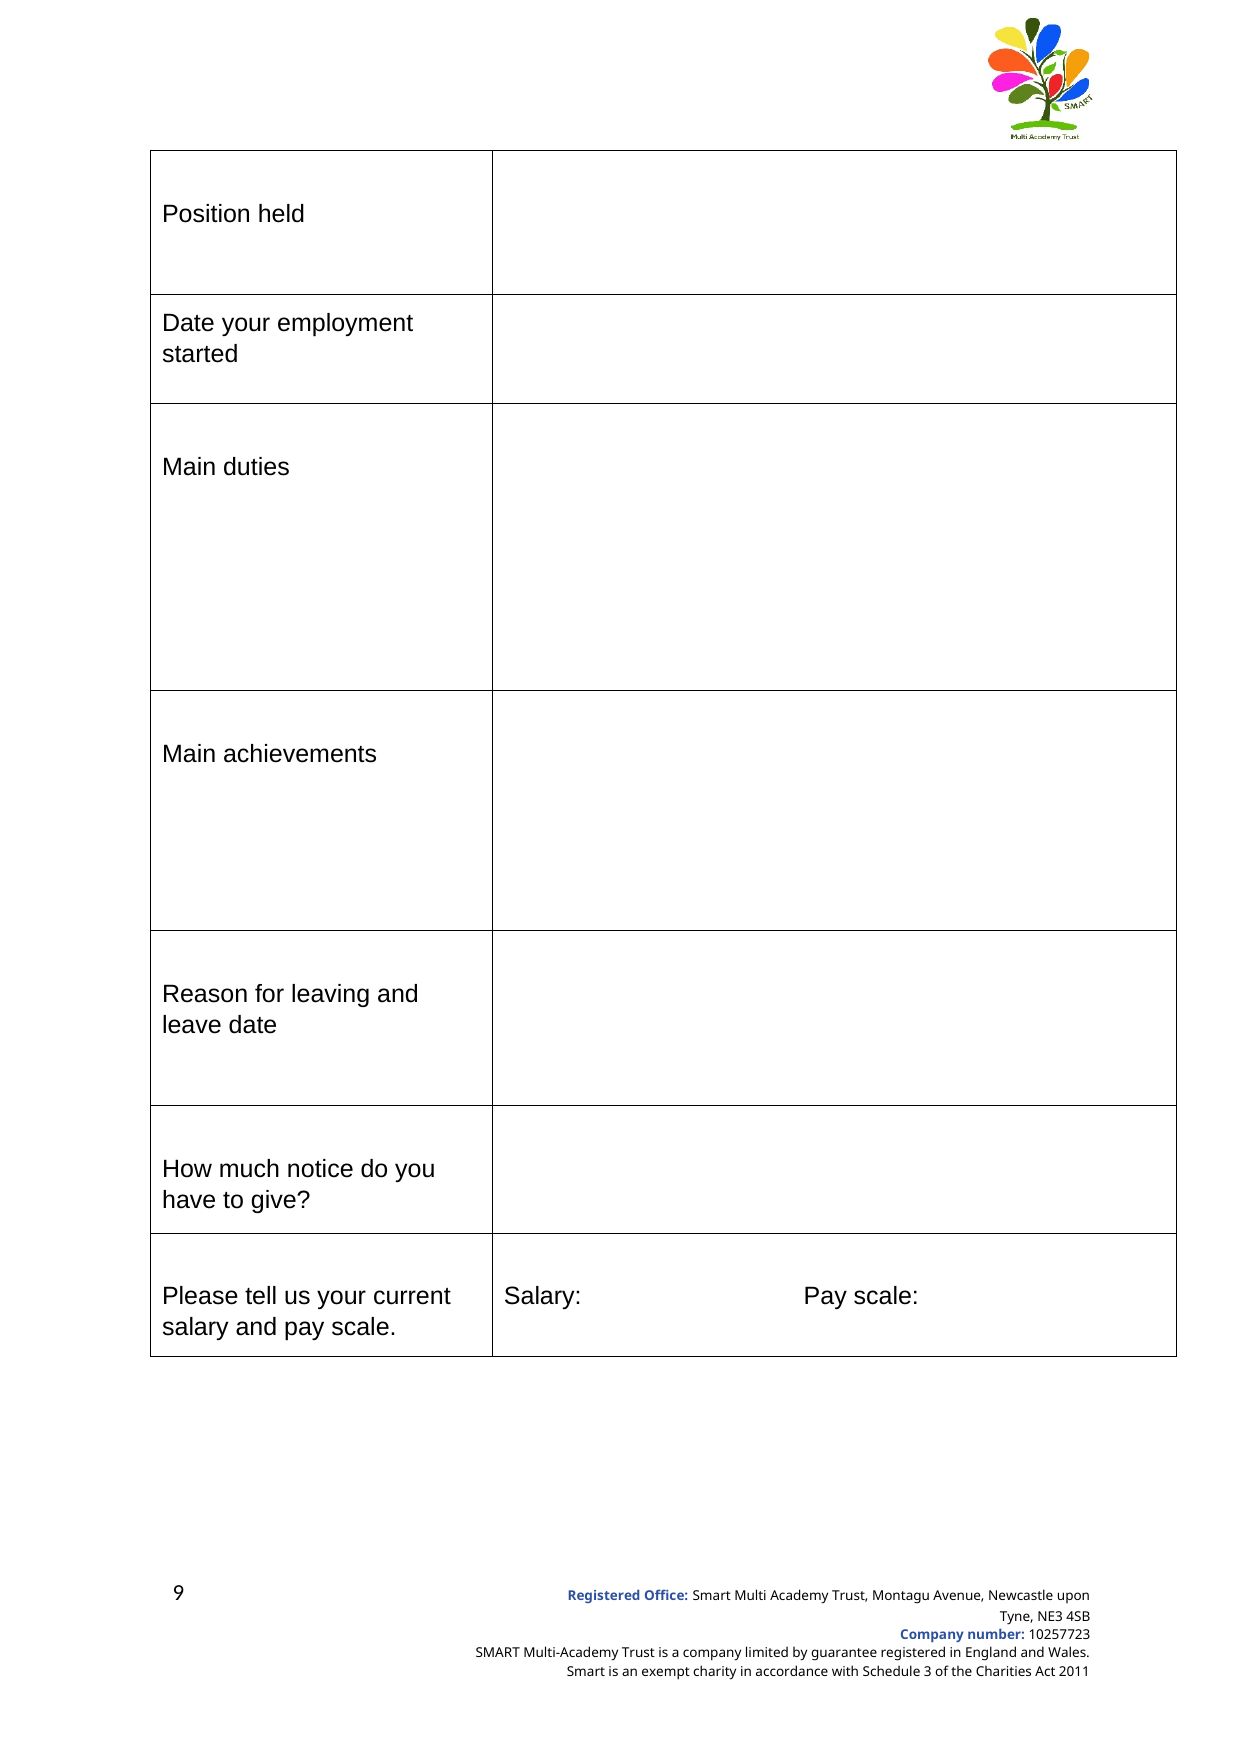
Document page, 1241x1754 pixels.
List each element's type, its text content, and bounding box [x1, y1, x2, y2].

table_cell Salary: Pay scale: [493, 1234, 1176, 1356]
picture [985, 16, 1095, 141]
table_cell Reason for leaving and leave date [151, 931, 492, 1105]
table_cell Main achievements [151, 691, 492, 930]
table_cell Main duties [151, 404, 492, 690]
table_cell Date your employment started [151, 295, 492, 403]
table_cell Position held [151, 151, 492, 294]
table_cell [493, 931, 1176, 1105]
table_cell [493, 691, 1176, 930]
table_cell [493, 151, 1176, 294]
table_cell [493, 404, 1176, 690]
table_cell How much notice do you have to give? [151, 1106, 492, 1232]
table_cell Please tell us your current salary and pay scale. [151, 1234, 492, 1356]
table_cell [493, 1106, 1176, 1232]
table_cell [493, 295, 1176, 403]
